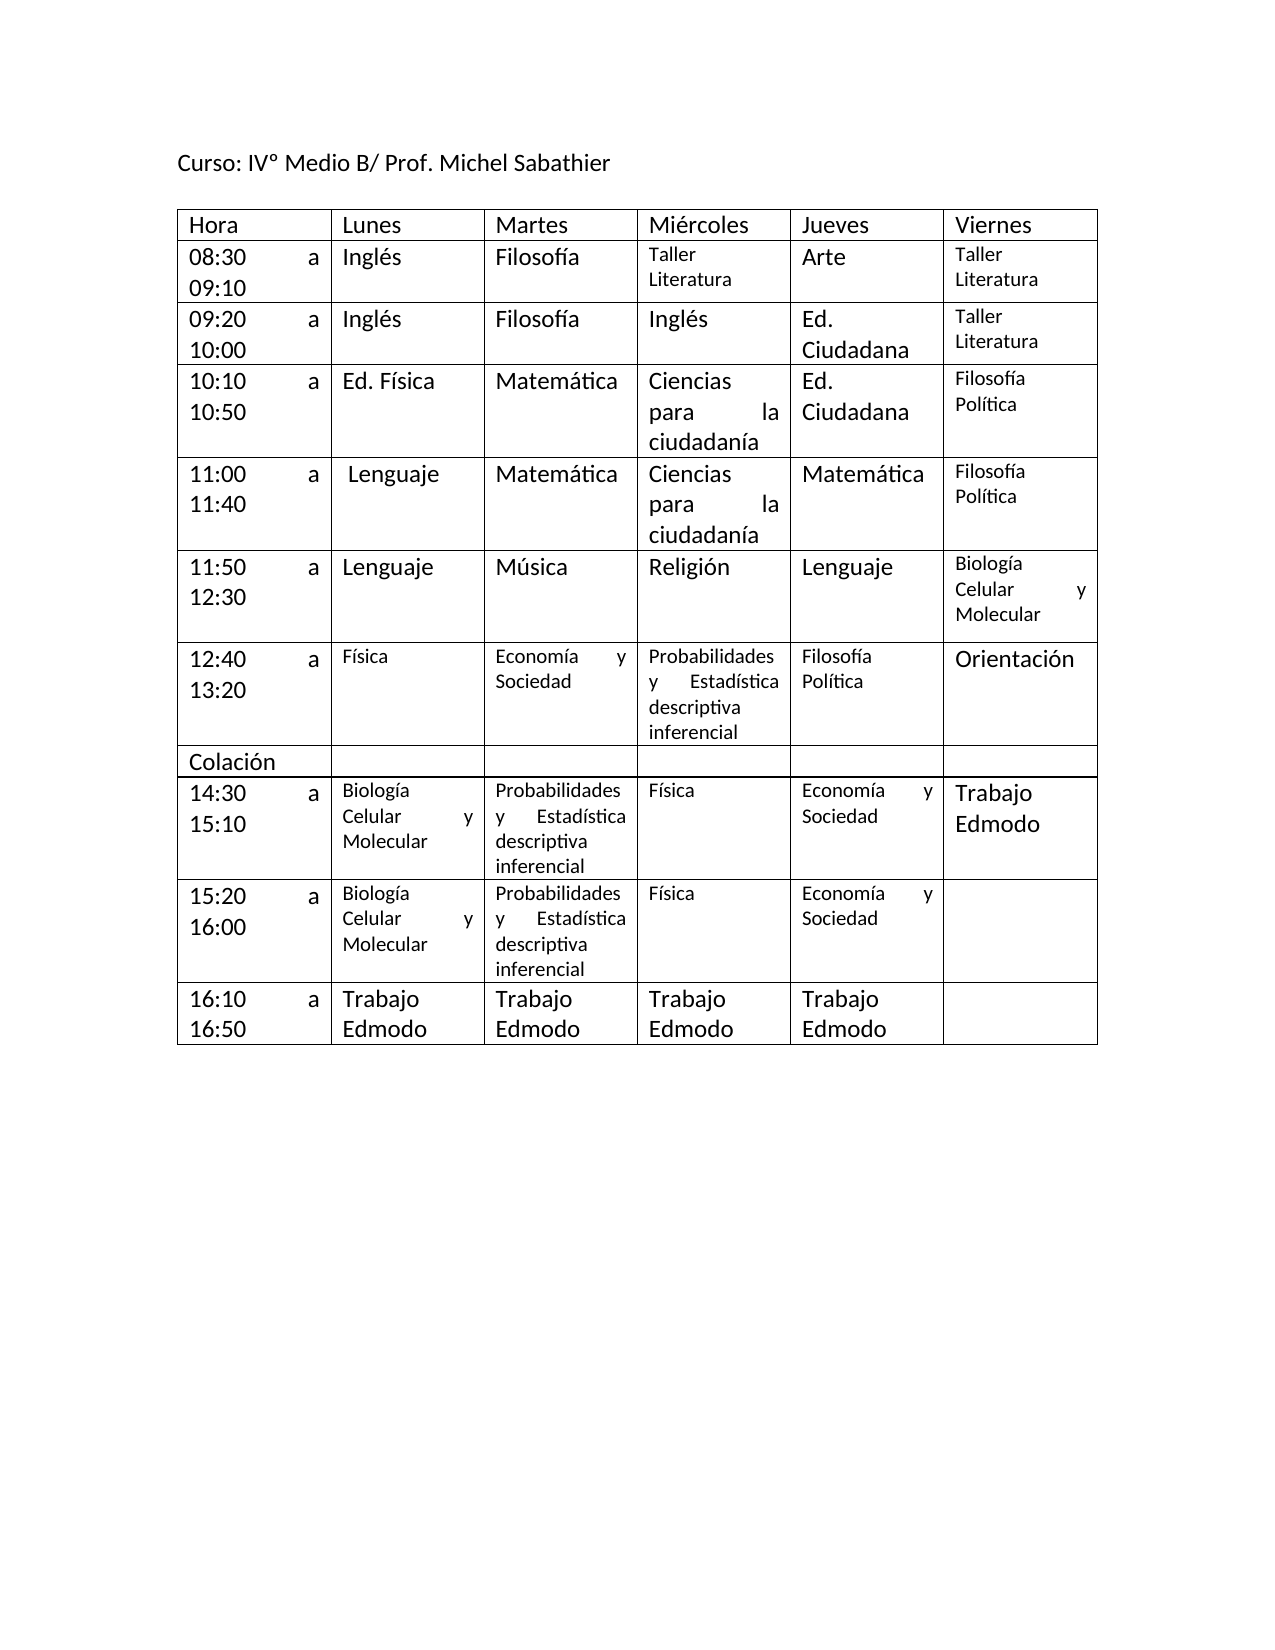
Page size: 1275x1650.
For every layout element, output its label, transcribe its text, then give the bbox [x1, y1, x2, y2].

table_cell Biología Celular y Molecular [332, 778, 484, 879]
table_cell Ed. Ciudadana [791, 303, 943, 364]
table_cell [332, 746, 484, 776]
table_cell Filosofía [485, 303, 637, 364]
table_cell Taller Literatura [944, 241, 1097, 302]
table_cell Trabajo Edmodo [638, 983, 790, 1044]
table_cell [485, 746, 637, 776]
table_cell Taller Literatura [944, 303, 1097, 364]
table_cell [944, 880, 1097, 982]
table_cell [638, 746, 790, 776]
table_cell Matemática [485, 458, 637, 549]
table_cell Inglés [332, 241, 484, 302]
table_cell 11:50 a 12:30 [178, 551, 331, 642]
table_cell Trabajo Edmodo [791, 983, 943, 1044]
table_cell Música [485, 551, 637, 642]
table_cell Ed. Ciudadana [791, 365, 943, 457]
table_cell Economía y Sociedad [791, 880, 943, 982]
table_cell Taller Literatura [638, 241, 790, 302]
table_header Hora [178, 210, 331, 240]
table_header Lunes [332, 210, 484, 240]
table_cell Filosofía [485, 241, 637, 302]
table_cell Física [638, 778, 790, 879]
table_cell Inglés [332, 303, 484, 364]
table_header Jueves [791, 210, 943, 240]
table_cell 09:20 a 10:00 [178, 303, 331, 364]
table_cell Biología Celular y Molecular [332, 880, 484, 982]
table_cell Física [332, 643, 484, 745]
table_cell 10:10 a 10:50 [178, 365, 331, 457]
table_cell Colación [178, 746, 331, 776]
table_header Miércoles [638, 210, 790, 240]
table_cell Ed. Física [332, 365, 484, 457]
table_cell Filosofía Política [791, 643, 943, 745]
table_cell Orientación [944, 643, 1097, 745]
table_cell 15:20 a 16:00 [178, 880, 331, 982]
table_cell Lenguaje [791, 551, 943, 642]
table_cell 12:40 a 13:20 [178, 643, 331, 745]
table_cell Física [638, 880, 790, 982]
table_cell Filosofía Política [944, 365, 1097, 457]
table_cell Religión [638, 551, 790, 642]
table_cell Economía y Sociedad [791, 778, 943, 879]
table_header Martes [485, 210, 637, 240]
table_cell [944, 746, 1097, 776]
table_cell Trabajo Edmodo [944, 778, 1097, 879]
table_cell Trabajo Edmodo [332, 983, 484, 1044]
table_cell 16:10 a 16:50 [178, 983, 331, 1044]
table_cell 11:00 a 11:40 [178, 458, 331, 549]
table_cell Filosofía Política [944, 458, 1097, 549]
table_cell Lenguaje [332, 551, 484, 642]
table_cell Lenguaje [332, 458, 484, 549]
table_cell Probabilidades y Estadística descriptiva inferencial [485, 778, 637, 879]
table_cell Trabajo Edmodo [485, 983, 637, 1044]
table_cell Ciencias para la ciudadanía [638, 458, 790, 549]
table_cell Arte [791, 241, 943, 302]
table_cell Matemática [485, 365, 637, 457]
table_cell 14:30 a 15:10 [178, 778, 331, 879]
table_cell [791, 746, 943, 776]
table_cell Ciencias para la ciudadanía [638, 365, 790, 457]
table_cell [944, 983, 1097, 1044]
table_cell Economía y Sociedad [485, 643, 637, 745]
table_cell Biología Celular y Molecular [944, 551, 1097, 642]
text Curso: IVº Medio B/ Prof. Michel Sabathier [177, 148, 1098, 178]
table_cell Probabilidades y Estadística descriptiva inferencial [485, 880, 637, 982]
table_cell Probabilidades y Estadística descriptiva inferencial [638, 643, 790, 745]
table_cell Inglés [638, 303, 790, 364]
table_cell 08:30 a 09:10 [178, 241, 331, 302]
table_cell Matemática [791, 458, 943, 549]
table_header Viernes [944, 210, 1097, 240]
